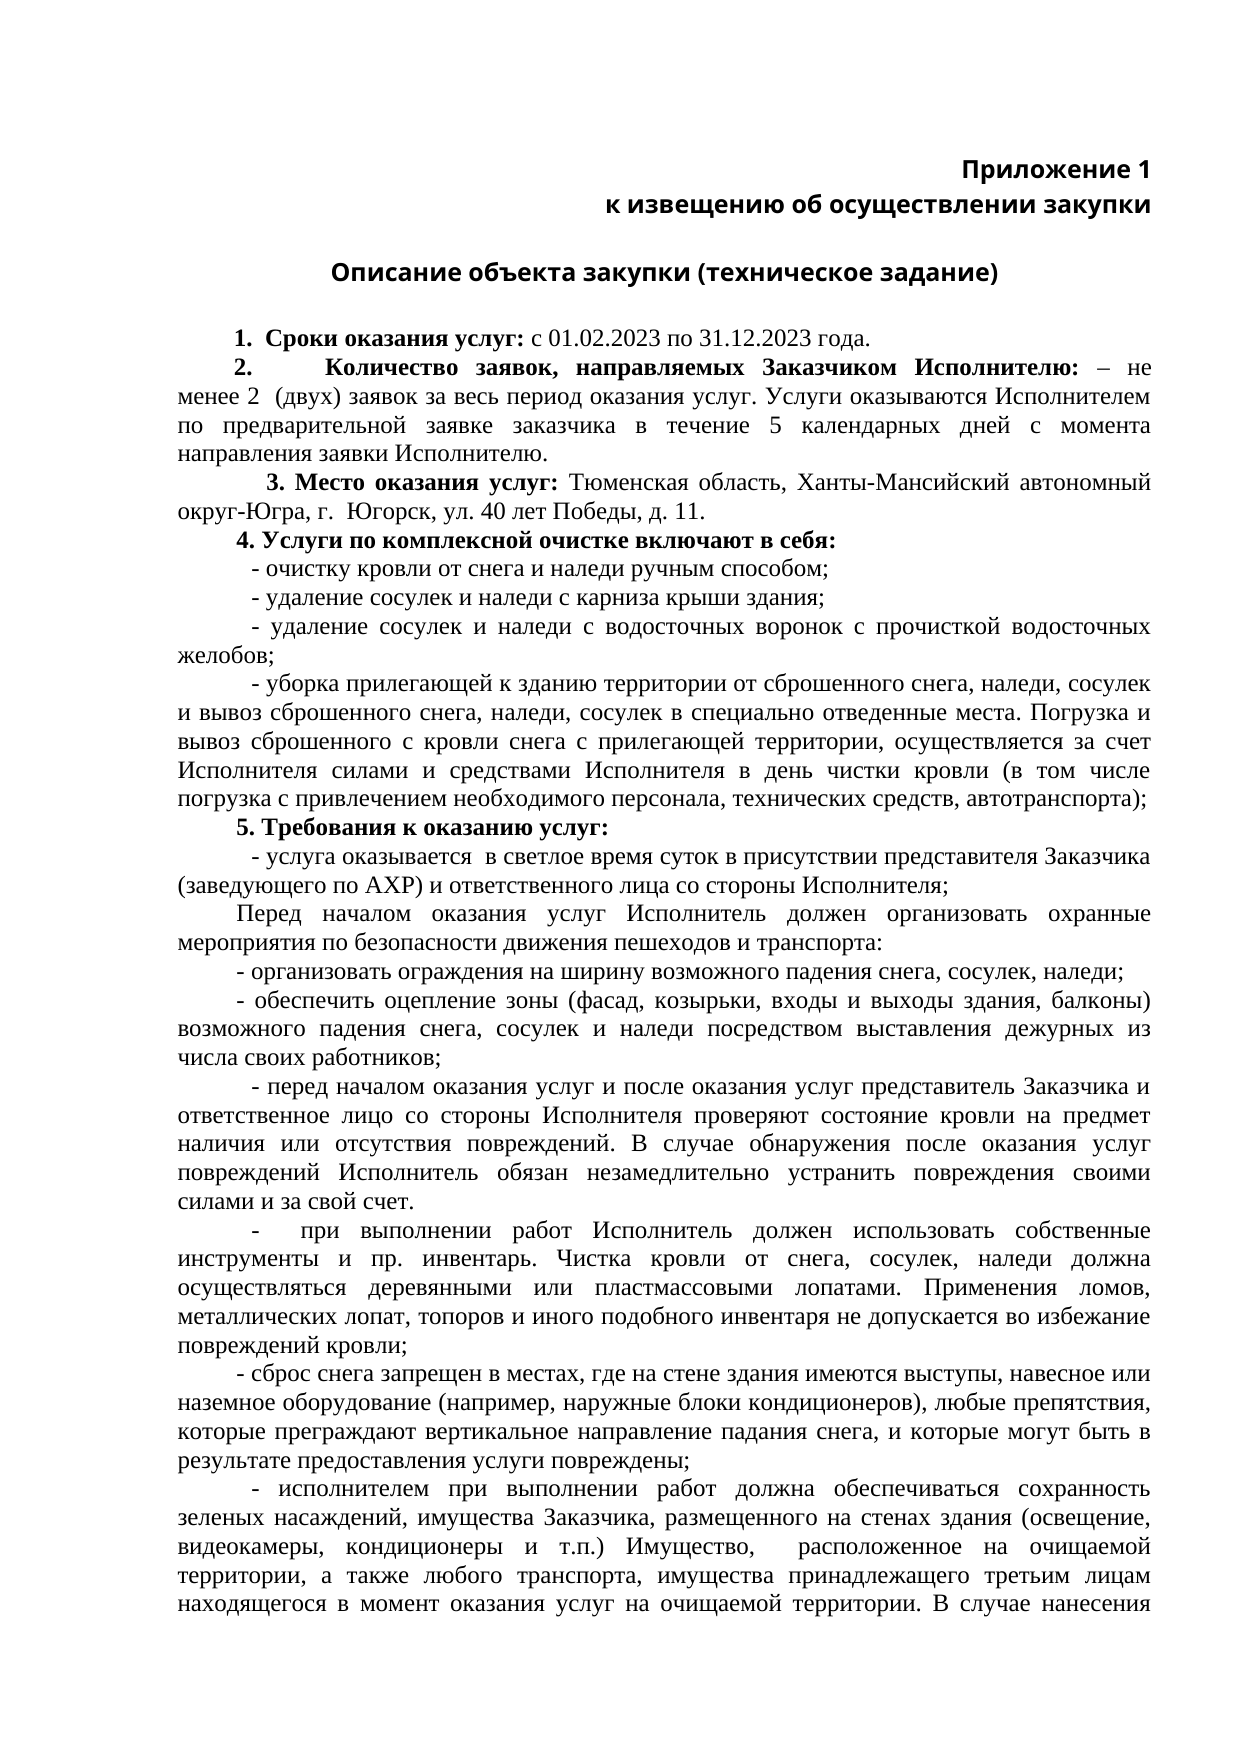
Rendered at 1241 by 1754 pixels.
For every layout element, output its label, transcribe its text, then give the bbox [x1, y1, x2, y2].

text - очистку кровли от снега и наледи ручным способом; [177, 553, 1152, 582]
text - при выполнении работ Исполнитель должен использовать собственные инструменты и пр. инвентарь. Чистка кровли от снега, сосулек, наледи должна осуществляться деревянными или пластмассовыми лопатами. Применения ломов, металлических лопат, топоров и иного подобного инвентаря не допускается во избежание повреждений кровли; [177, 1215, 1152, 1358]
text 5. Требования к оказанию услуг: [177, 812, 1152, 841]
text - услуга оказывается в светлое время суток в присутствии представителя Заказчика (заведующего по АХР) и ответственного лица со стороны Исполнителя; [177, 841, 1152, 898]
text - обеспечить оцепление зоны (фасад, козырьки, входы и выходы здания, балконы) возможного падения снега, сосулек и наледи посредством выставления дежурных из числа своих работников; [177, 985, 1152, 1071]
text к извещению об осуществлении закупки [177, 186, 1152, 220]
text Описание объекта закупки (техническое задание) [177, 254, 1152, 288]
text - удаление сосулек и наледи с водосточных воронок с прочисткой водосточных желобов; [177, 611, 1152, 668]
text - удаление сосулек и наледи с карниза крыши здания; [177, 582, 1152, 611]
text 1. Сроки оказания услуг: с 01.02.2023 по 31.12.2023 года. [177, 323, 1152, 352]
text - организовать ограждения на ширину возможного падения снега, сосулек, наледи; [177, 956, 1152, 985]
text 3. Место оказания услуг: Тюменская область, Ханты-Мансийский автономный округ-Югра, г. Югорск, ул. 40 лет Победы, д. 11. [177, 467, 1152, 525]
text - перед началом оказания услуг и после оказания услуг представитель Заказчика и ответственное лицо со стороны Исполнителя проверяют состояние кровли на предмет наличия или отсутствия повреждений. В случае обнаружения после оказания услуг повреждений Исполнитель обязан незамедлительно устранить повреждения своими силами и за свой счет. [177, 1071, 1152, 1215]
text - уборка прилегающей к зданию территории от сброшенного снега, наледи, сосулек и вывоз сброшенного снега, наледи, сосулек в специально отведенные места. Погрузка и вывоз сброшенного с кровли снега с прилегающей территории, осуществляется за счет Исполнителя силами и средствами Исполнителя в день чистки кровли (в том числе погрузка с привлечением необходимого персонала, технических средств, автотранспорта); [177, 668, 1152, 812]
text Приложение 1 [177, 152, 1152, 186]
text 4. Услуги по комплексной очистке включают в себя: [177, 525, 1152, 553]
text Перед началом оказания услуг Исполнитель должен организовать охранные мероприятия по безопасности движения пешеходов и транспорта: [177, 898, 1152, 956]
text 2. Количество заявок, направляемых Заказчиком Исполнителю: – не менее 2 (двух) заявок за весь период оказания услуг. Услуги оказываются Исполнителем по предварительной заявке заказчика в течение 5 календарных дней с момента направления заявки Исполнителю. [177, 352, 1152, 467]
text - сброс снега запрещен в местах, где на стене здания имеются выступы, навесное или наземное оборудование (например, наружные блоки кондиционеров), любые препятствия, которые преграждают вертикальное направление падания снега, и которые могут быть в результате предоставления услуги повреждены; [177, 1358, 1152, 1473]
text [177, 1473, 1152, 1617]
